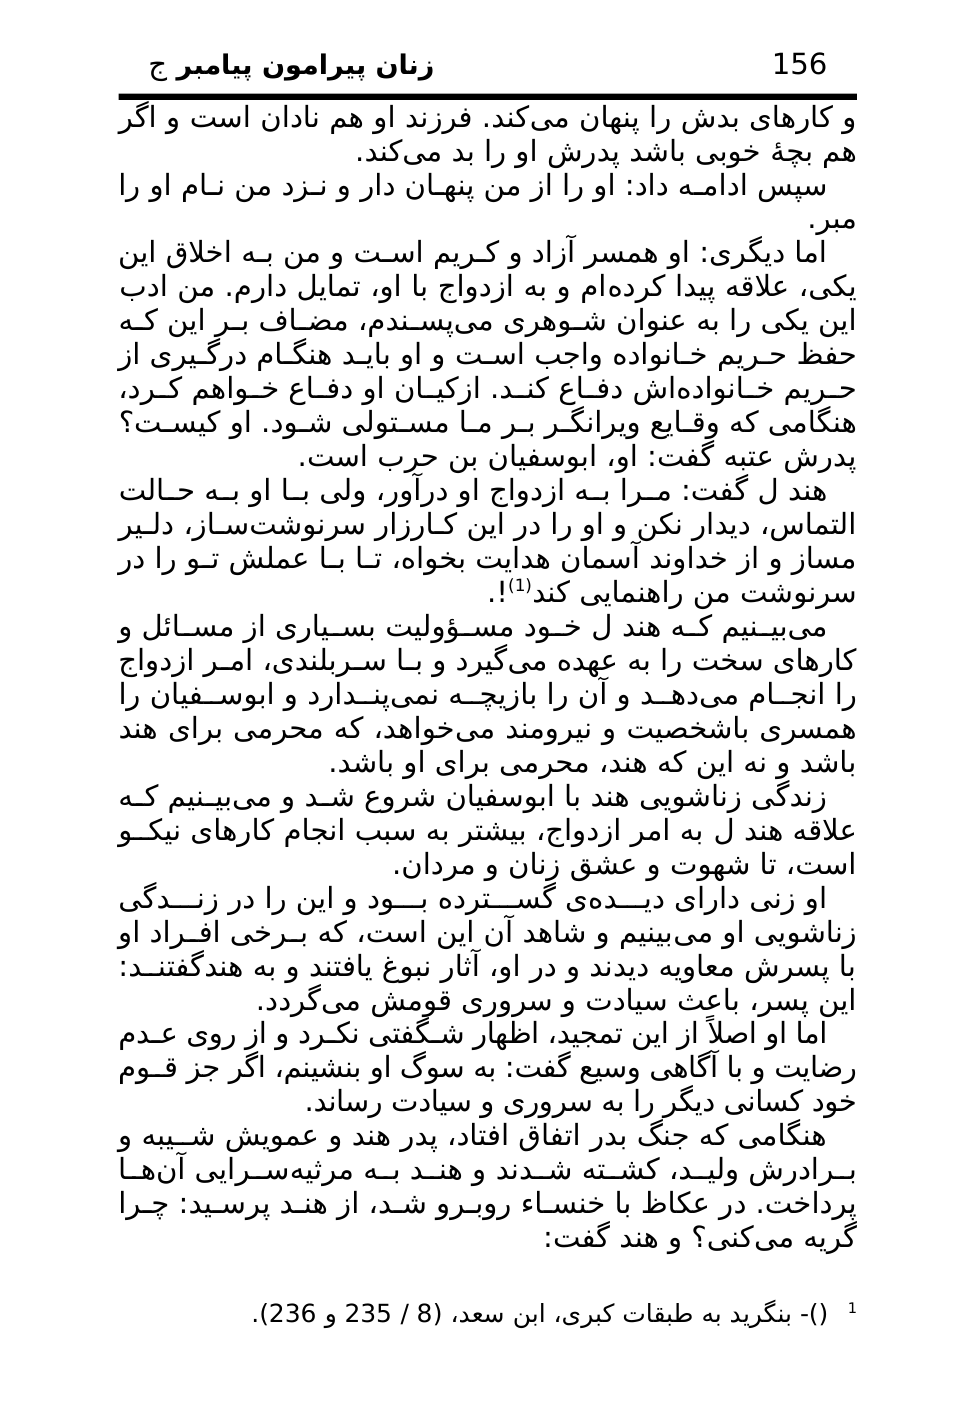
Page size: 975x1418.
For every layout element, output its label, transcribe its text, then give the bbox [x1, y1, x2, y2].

text سپس ادامه داد: او را از من پنهان دار و نزد من نام او را مبر. [118, 168, 857, 236]
text اما او اصلاً از این تمجید، اظهار شگفتی نکرد و از روی عدم رضایت و با آگاهی وسیع گفت: به سوگ او بنشینم، اگر جز قوم خود کسانی دیگر را به سروری و سیادت رساند. [118, 1017, 857, 1119]
text هند ل گفت: مرا به ازدواج او درآور، ولی با او به حالت التماس، دیدار نکن و او را در این کارزار سرنوشت‌ساز، دلیر مساز و از خداوند آسمان هدایت بخواه، تا با عملش تو را در سرنوشت من راهنمایی کند()!. [118, 473, 857, 609]
text او زنی دارای دیده‌ی گسترده بود و این را در زندگی زناشویی او می‌بینیم و شاهد آن این است، که برخی افراد او با پسرش معاویه دیدند و در او، آثار نبوغ یافتند و به هندگفتند: این پسر، باعث سیادت و سروری قومش می‌گردد. [118, 881, 857, 1017]
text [118, 100, 857, 168]
text زندگی زناشویی هند با ابوسفیان شروع شد و می‌بینیم که علاقه هند ل به امر ازدواج، بیشتر به سبب انجام کارهای نیکو است، تا شهوت و عشق زنان و مردان. [118, 779, 857, 881]
text اما دیگری: او همسر آزاد و کریم است و من به اخلاق این یکی، علاقه پیدا کرده‌ام و به ازدواج با او، تمایل دارم. من ادب این یکی را به عنوان شوهری می‌پسندم، مضاف بر این که حفظ حریم خانواده واجب است و او باید هنگام درگیری از حریم خانواده‌اش دفاع کند. ازکیان او دفاع خواهم کرد، هنگامی که وقایع ویرانگر بر ما مستولی شود. او کیست؟ پدرش عتبه گفت: او، ابوسفیان بن حرب است. [118, 236, 857, 473]
text می‌بینیم که هند ل خود مسؤولیت بسیاری از مسائل و کارهای سخت را به عهده می‌گیرد و با سربلندی، امر ازدواج را انجام می‌دهد و آن را بازیچه نمی‌پندارد و ابوسفیان را همسری باشخصیت و نیرومند می‌خواهد، که محرمی برای هند باشد و نه این که هند، محرمی برای او باشد. [118, 609, 857, 779]
text هنگامی که جنگ بدر اتفاق افتاد، پدر هند و عمویش شیبه و برادرش ولید، کشته شدند و هند به مرثیه‌سرایی آن‌ها پرداخت. در عکاظ با خنساء روبرو شد، از هند پرسید: چرا گریه می‌کنی؟ و هند گفت: [118, 1119, 857, 1254]
